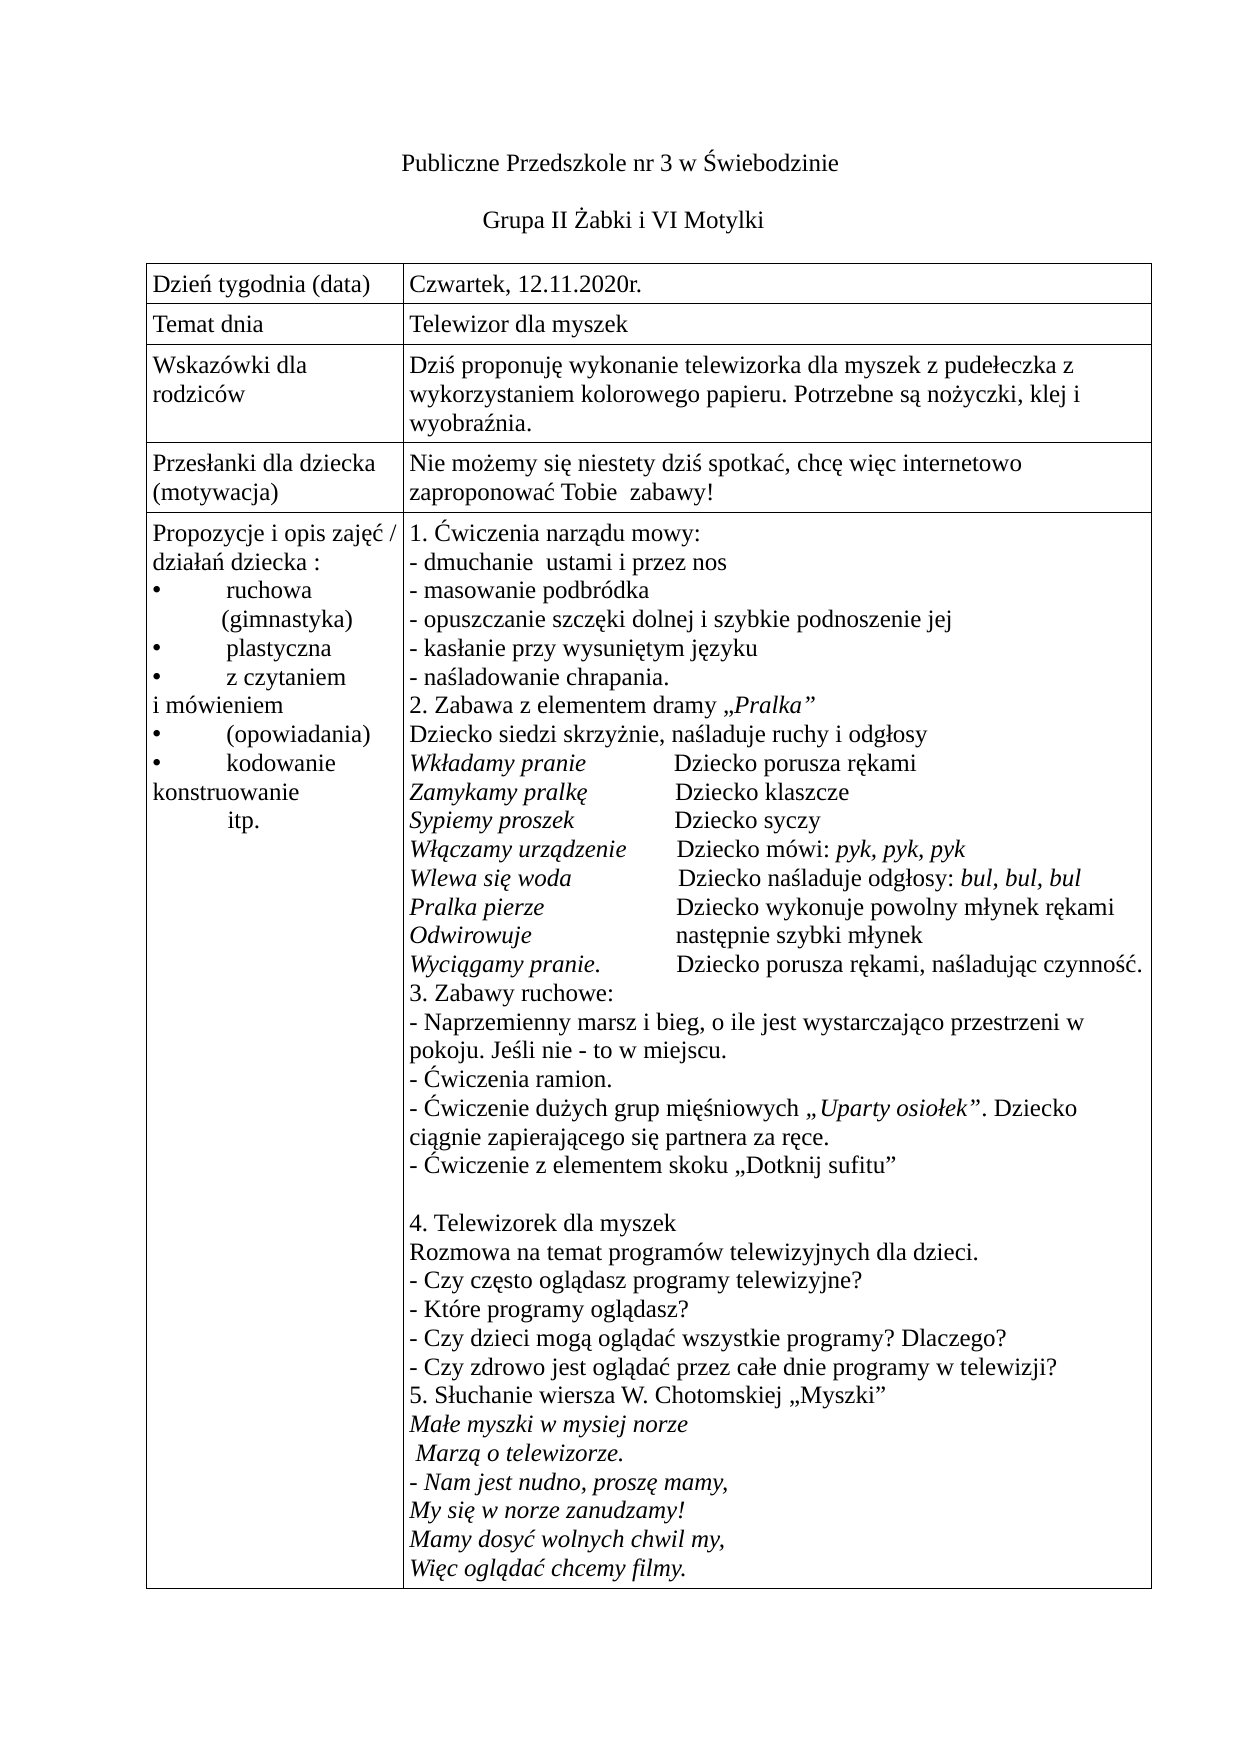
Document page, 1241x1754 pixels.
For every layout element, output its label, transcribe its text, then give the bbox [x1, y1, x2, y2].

table_header Czwartek, 12.11.2020r. [404, 264, 1151, 303]
table_cell Telewizor dla myszek [404, 304, 1151, 344]
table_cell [404, 513, 1151, 1587]
text Grupa II Żabki i VI Motylki [148, 205, 1093, 234]
table_cell Wskazówki dla rodziców [147, 345, 403, 442]
table_cell Temat dnia [147, 304, 403, 344]
table_cell Przesłanki dla dziecka (motywacja) [147, 443, 403, 512]
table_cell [147, 513, 403, 1587]
table_header Dzień tygodnia (data) [147, 264, 403, 303]
table_cell Dziś proponuję wykonanie telewizorka dla myszek z pudełeczka z wykorzystaniem kolorowego papieru. Potrzebne są nożyczki, klej i wyobraźnia. [404, 345, 1151, 442]
text Publiczne Przedszkole nr 3 w Świebodzinie [148, 148, 1093, 176]
table_cell Nie możemy się niestety dziś spotkać, chcę więc internetowo zaproponować Tobie zabawy! [404, 443, 1151, 512]
